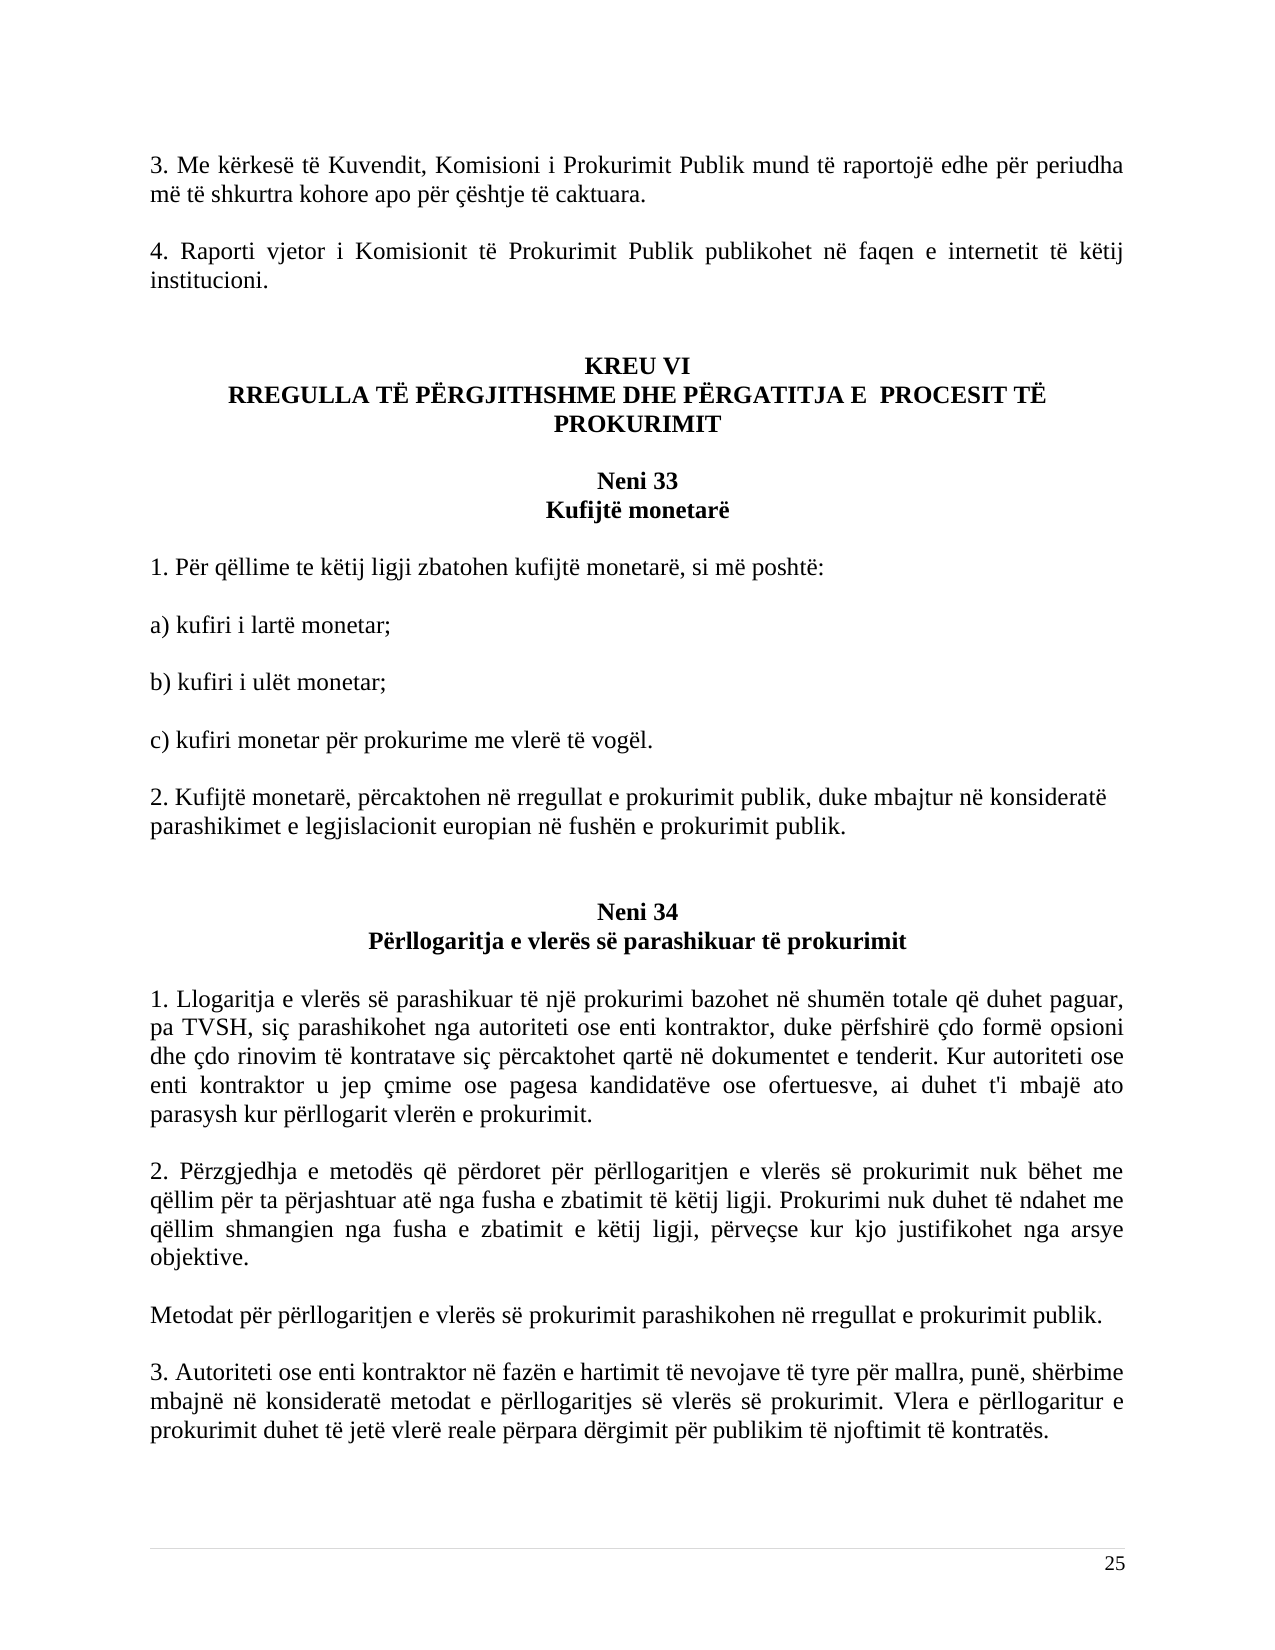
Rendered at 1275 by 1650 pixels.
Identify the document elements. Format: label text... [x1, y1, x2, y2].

text RREGULLA TË PËRGJITHSHME DHE PËRGATITJA E PROCESIT TË PROKURIMIT [150, 380, 1125, 437]
text 3. Autoriteti ose enti kontraktor në fazën e hartimit të nevojave të tyre për mallra, punë, shërbime mbajnë në konsideratë metodat e përllogaritjes së vlerës së prokurimit. Vlera e përllogaritur e prokurimit duhet të jetë vlerë reale përpara dërgimit për publikim të njoftimit të kontratës. [150, 1357, 1125, 1444]
text Neni 33 [150, 466, 1125, 495]
text a) kufiri i lartë monetar; [150, 610, 1125, 639]
text 4. Raporti vjetor i Komisionit të Prokurimit Publik publikohet në faqen e internetit të këtij institucioni. [150, 236, 1125, 294]
text b) kufiri i ulët monetar; [150, 667, 1125, 696]
text Kufijtë monetarë [150, 495, 1125, 524]
text 1. Për qëllime te këtij ligji zbatohen kufijtë monetarë, si më poshtë: [150, 552, 1125, 581]
text Përllogaritja e vlerës së parashikuar të prokurimit [150, 926, 1125, 955]
text c) kufiri monetar për prokurime me vlerë të vogël. [150, 725, 1125, 754]
text 2. Kufijtë monetarë, përcaktohen në rregullat e prokurimit publik, duke mbajtur në konsideratë parashikimet e legjislacionit europian në fushën e prokurimit publik. [150, 782, 1125, 840]
text 2. Përzgjedhja e metodës që përdoret për përllogaritjen e vlerës së prokurimit nuk bëhet me qëllim për ta përjashtuar atë nga fusha e zbatimit të këtij ligji. Prokurimi nuk duhet të ndahet me qëllim shmangien nga fusha e zbatimit e këtij ligji, përveçse kur kjo justifikohet nga arsye objektive. [150, 1156, 1125, 1271]
text 3. Me kërkesë të Kuvendit, Komisioni i Prokurimit Publik mund të raportojë edhe për periudha më të shkurtra kohore apo për çështje të caktuara. [150, 150, 1125, 207]
text Metodat për përllogaritjen e vlerës së prokurimit parashikohen në rregullat e prokurimit publik. [150, 1300, 1125, 1329]
text 1. Llogaritja e vlerës së parashikuar të një prokurimi bazohet në shumën totale që duhet paguar, pa TVSH, siç parashikohet nga autoriteti ose enti kontraktor, duke përfshirë çdo formë opsioni dhe çdo rinovim të kontratave siç përcaktohet qartë në dokumentet e tenderit. Kur autoriteti ose enti kontraktor u jep çmime ose pagesa kandidatëve ose ofertuesve, ai duhet t'i mbajë ato parasysh kur përllogarit vlerën e prokurimit. [150, 984, 1125, 1127]
text KREU VI [150, 351, 1125, 380]
text Neni 34 [150, 897, 1125, 926]
